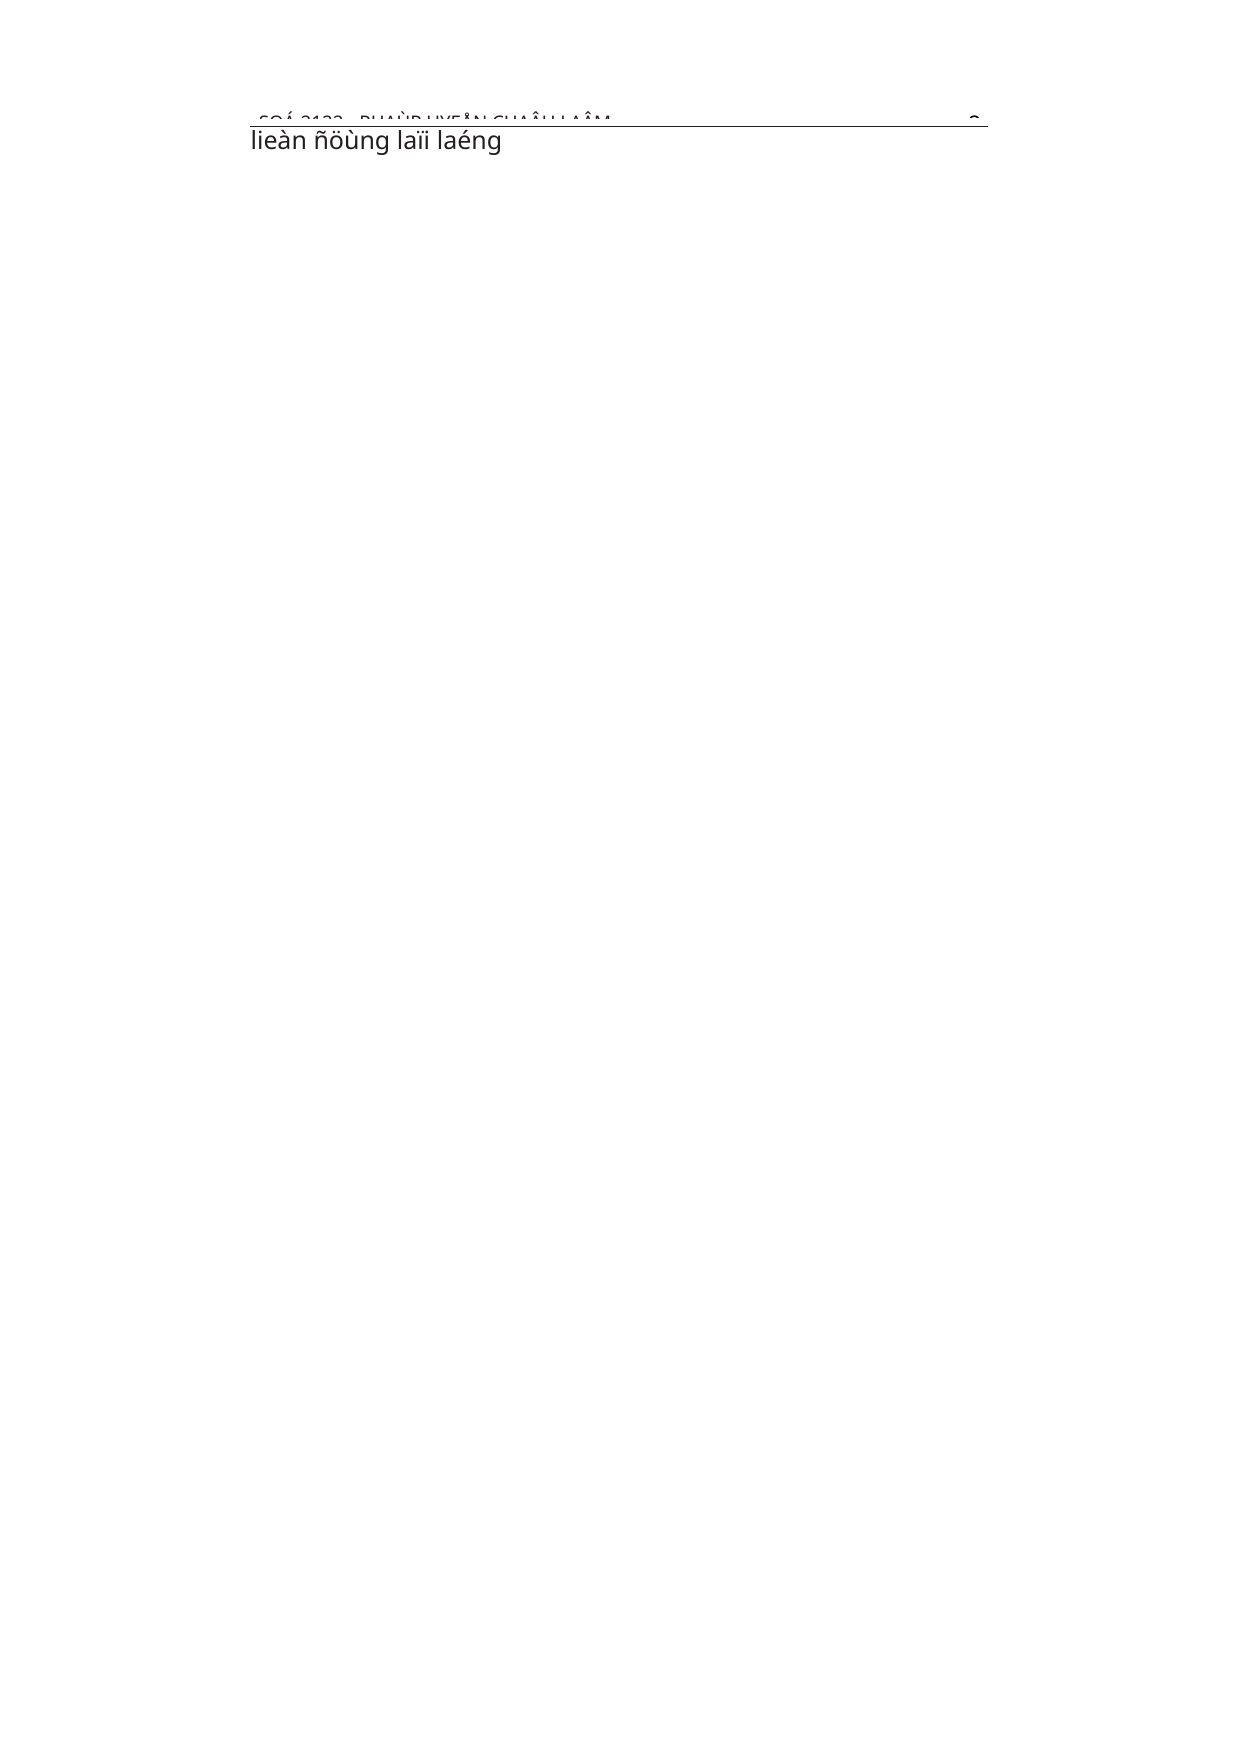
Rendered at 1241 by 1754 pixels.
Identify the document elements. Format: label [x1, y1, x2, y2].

text [250, 125, 990, 156]
